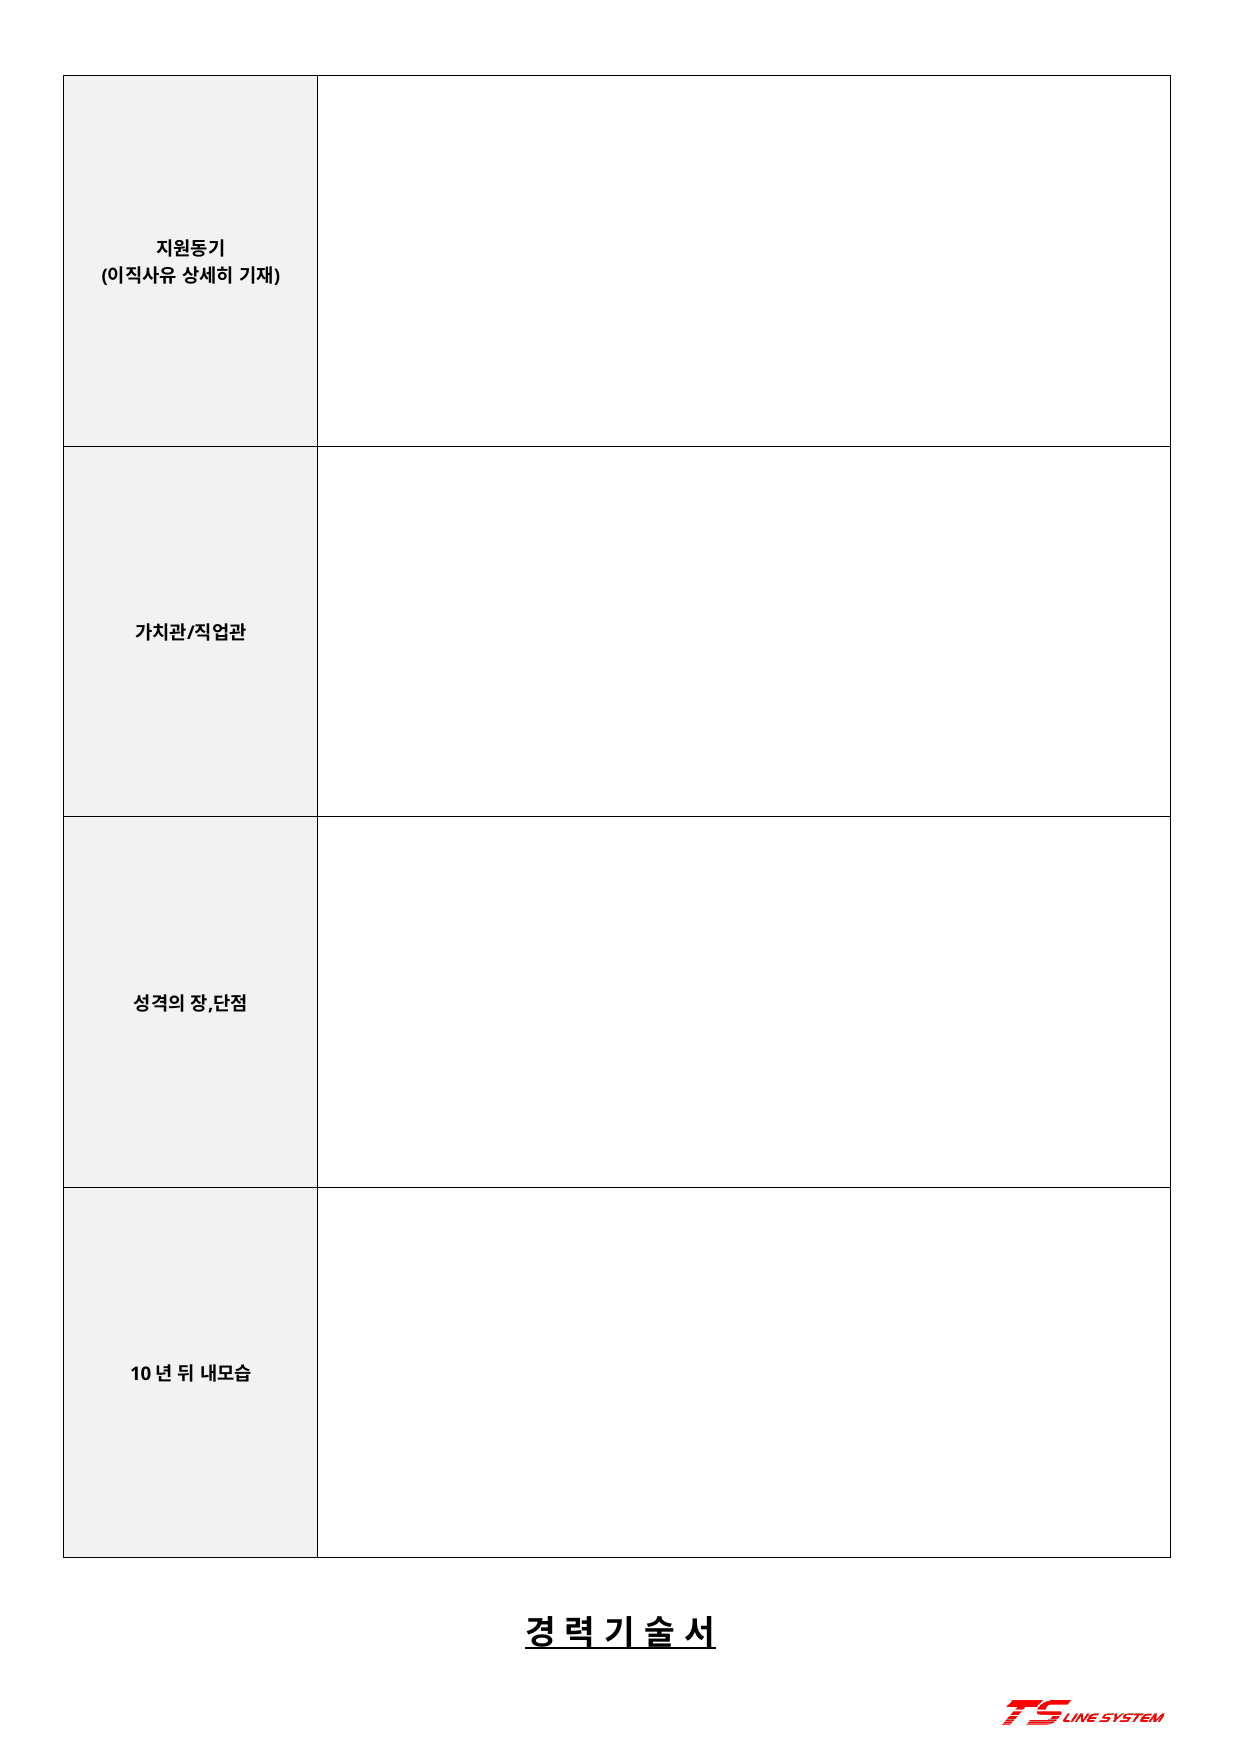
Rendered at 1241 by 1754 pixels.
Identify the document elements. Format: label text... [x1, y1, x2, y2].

table_cell [318, 817, 1170, 1187]
table_cell [318, 1188, 1170, 1557]
table_cell 10년 뒤 내모습 [64, 1188, 317, 1557]
table_header 지원동기 (이직사유 상세히 기재) [64, 76, 317, 446]
picture [1001, 1700, 1165, 1725]
table_cell 성격의 장,단점 [64, 817, 317, 1187]
table_header [318, 76, 1170, 446]
table_cell [318, 447, 1170, 816]
text 경 력 기 술 서 [75, 1605, 1165, 1654]
table_cell 가치관/직업관 [64, 447, 317, 816]
